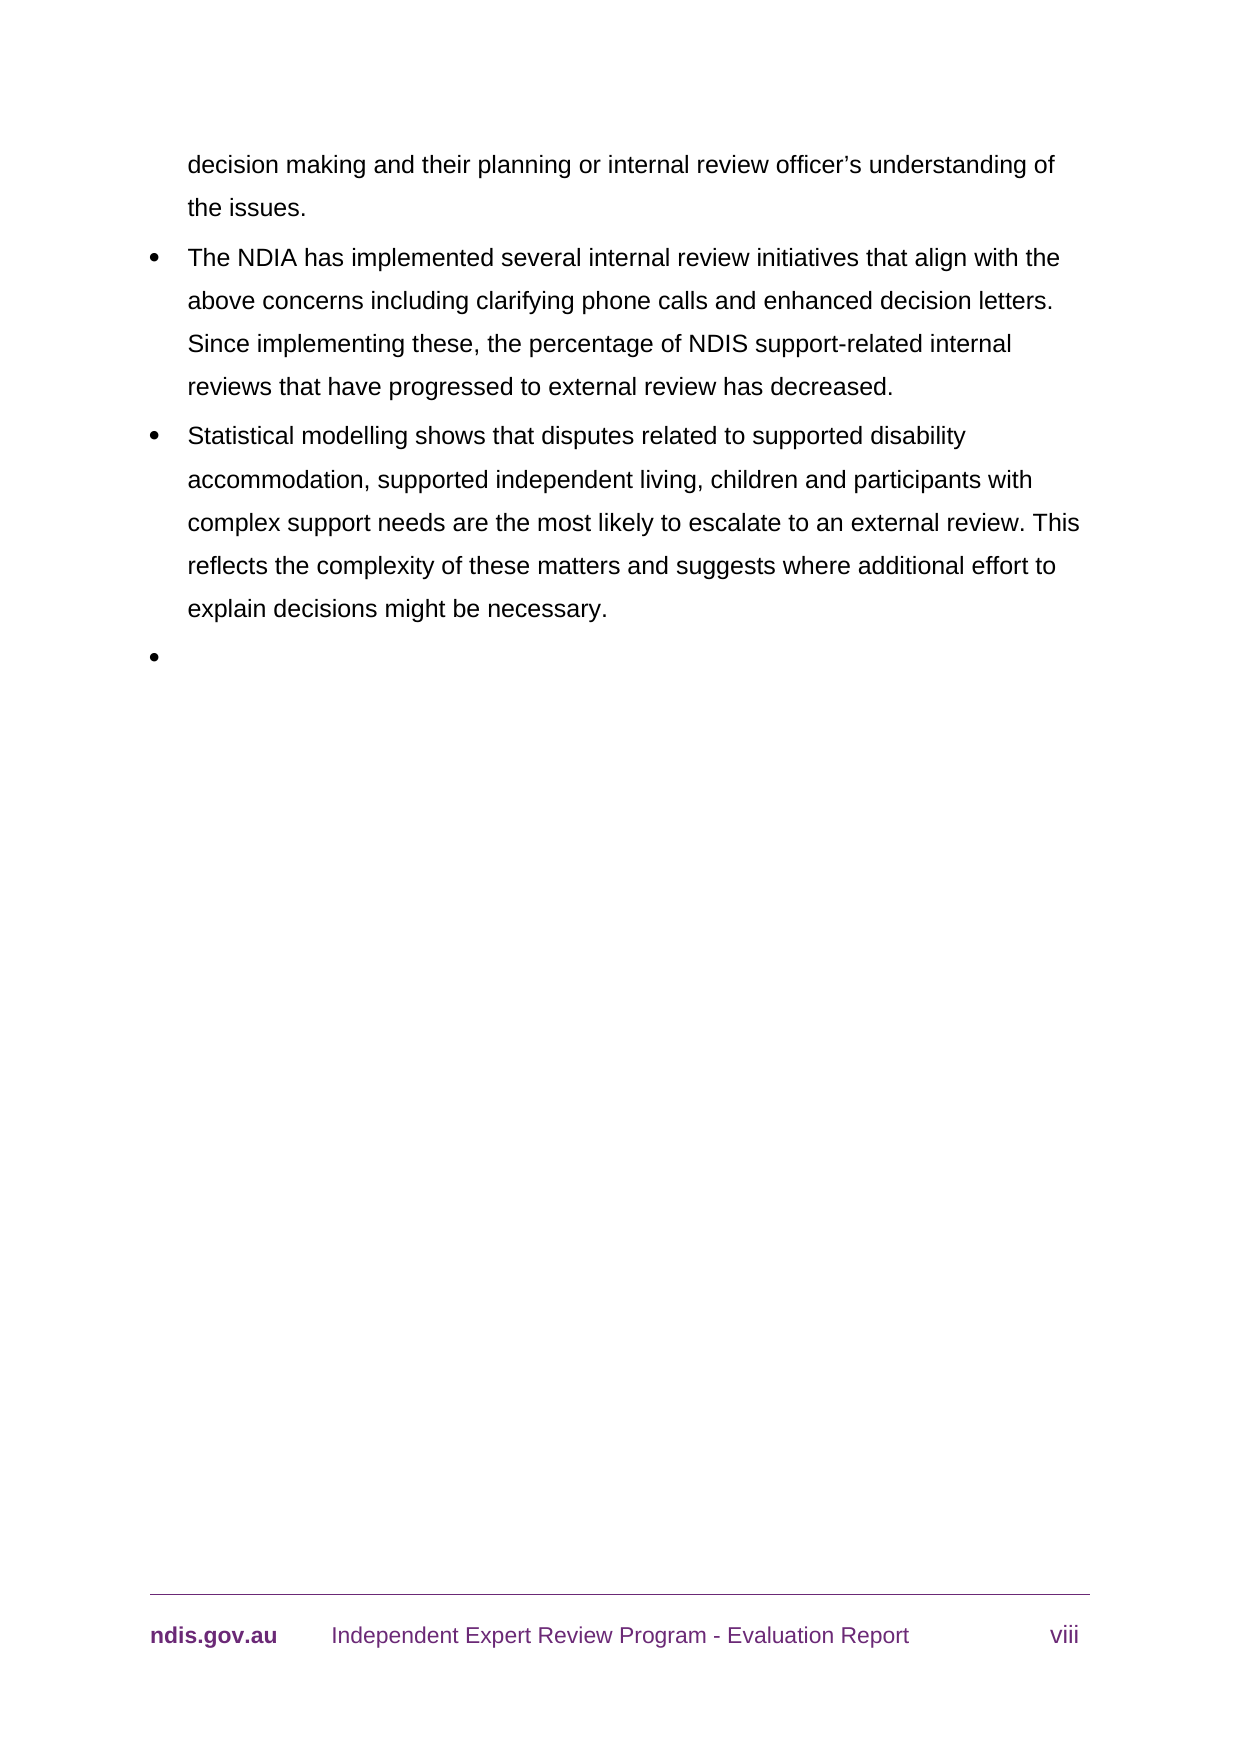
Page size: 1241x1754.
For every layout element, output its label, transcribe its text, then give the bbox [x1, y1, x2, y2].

list The NDIA has implemented several internal review initiatives that align with the above concerns including clarifying phone calls and enhanced decision letters. Since implementing these, the percentage of NDIS support-related internal reviews that have progressed to external review has decreased. [150, 242, 1090, 401]
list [150, 150, 1090, 222]
list Statistical modelling shows that disputes related to supported disability accommodation, supported independent living, children and participants with complex support needs are the most likely to escalate to an external review. This reflects the complexity of these matters and suggests where additional effort to explain decisions might be necessary. [150, 421, 1090, 623]
